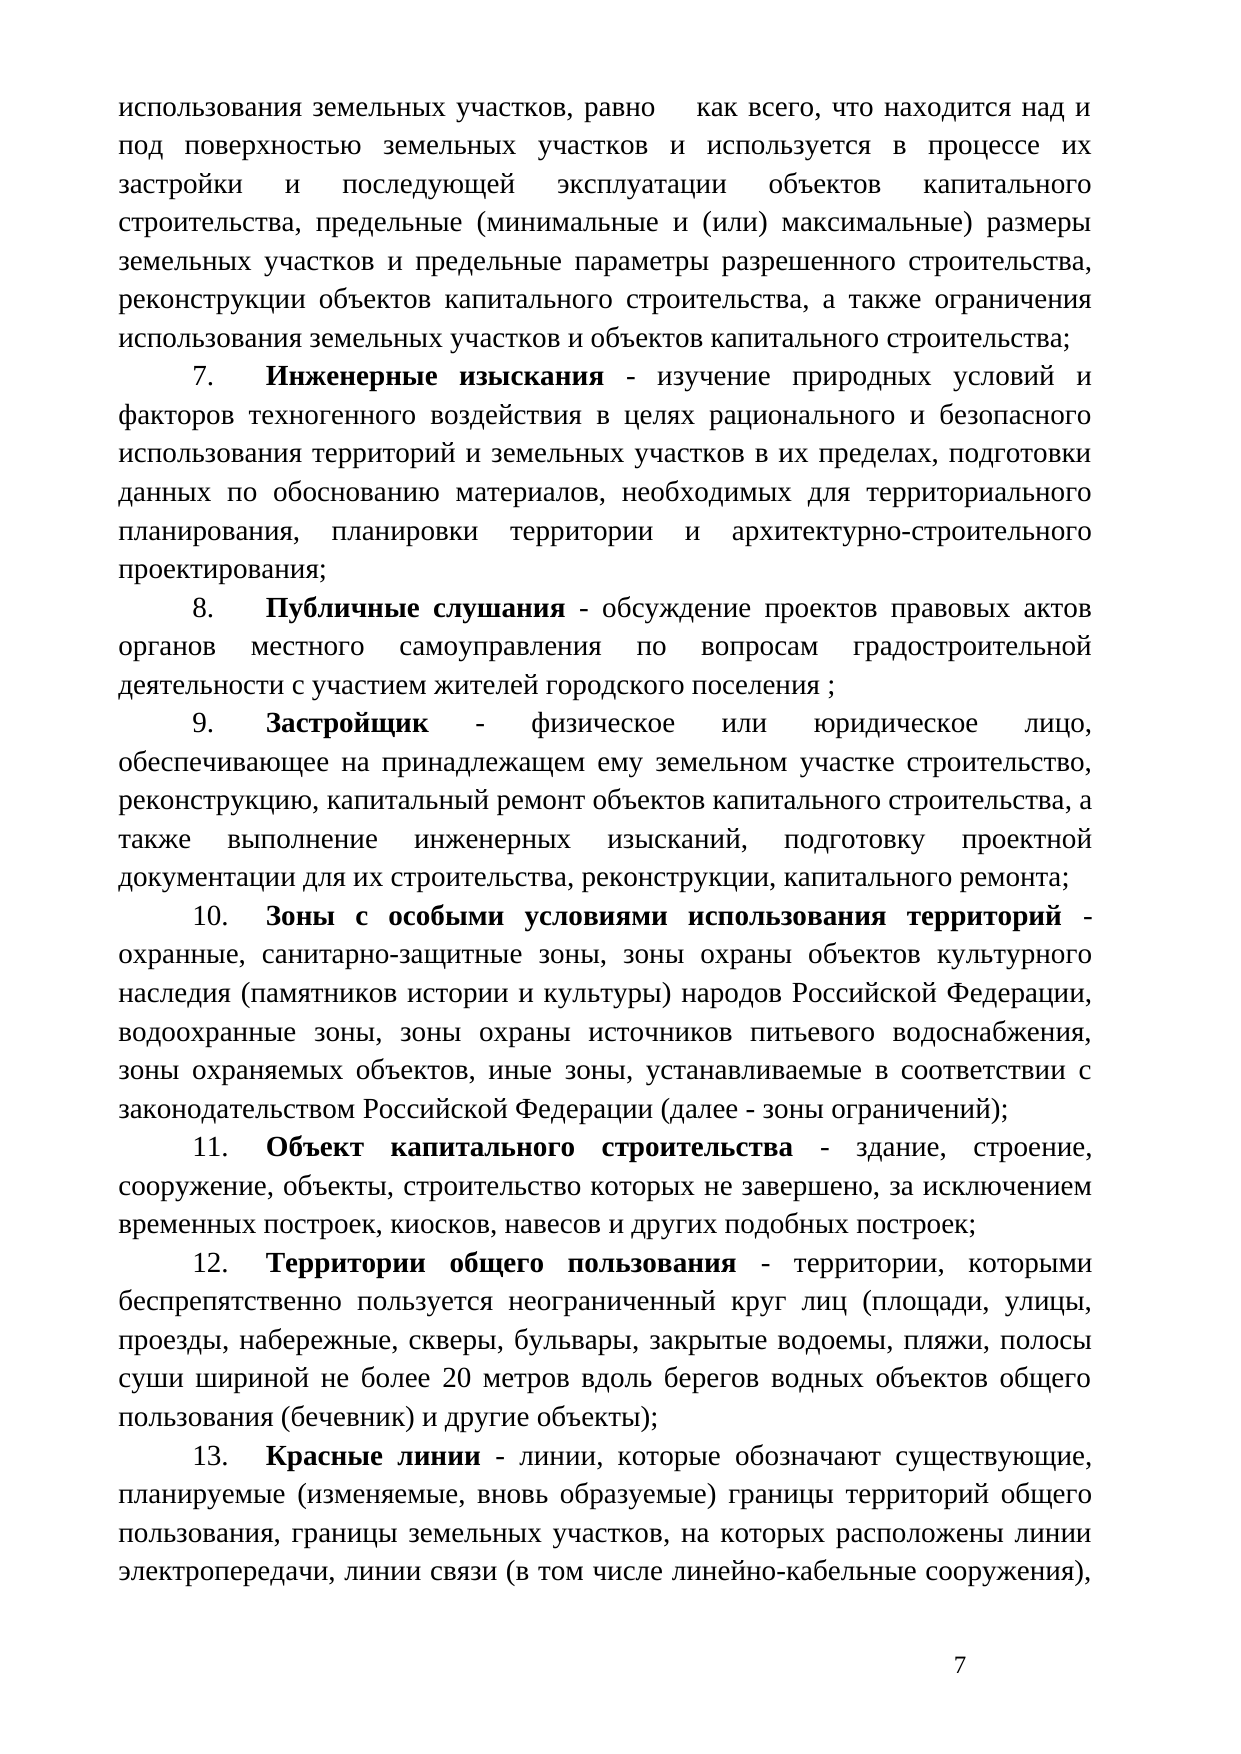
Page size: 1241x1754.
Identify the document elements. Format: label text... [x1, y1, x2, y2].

list Территории общего пользования - территории, которыми беспрепятственно пользуется неограниченный круг лиц (площади, улицы, проезды, набережные, скверы, бульвары, закрытые водоемы, пляжи, полосы суши шириной не более 20 метров вдоль берегов водных объектов общего пользования (бечевник) и другие объекты); [118, 1245, 1093, 1433]
list Публичные слушания - обсуждение проектов правовых актов органов местного самоуправления по вопросам градостроительной деятельности с участием жителей городского поселения ; [118, 590, 1093, 700]
list Объект капитального строительства - здание, строение, сооружение, объекты, строительство которых не завершено, за исключением временных построек, киосков, навесов и других подобных построек; [118, 1129, 1093, 1240]
list Инженерные изыскания - изучение природных условий и факторов техногенного воздействия в целях рационального и безопасного использования территорий и земельных участков в их пределах, подготовки данных по обоснованию материалов, необходимых для территориального планирования, планировки территории и архитектурно-строительного проектирования; [118, 358, 1093, 585]
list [118, 89, 1093, 353]
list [118, 1438, 1093, 1587]
list Застройщик - физическое или юридическое лицо, обеспечивающее на принадлежащем ему земельном участке строительство, реконструкцию, капитальный ремонт объектов капитального строительства, а также выполнение инженерных изысканий, подготовку проектной документации для их строительства, реконструкции, капитального ремонта; [118, 705, 1093, 893]
list Зоны с особыми условиями использования территорий - охранные, санитарно-защитные зоны, зоны охраны объектов культурного наследия (памятников истории и культуры) народов Российской Федерации, водоохранные зоны, зоны охраны источников питьевого водоснабжения, зоны охраняемых объектов, иные зоны, устанавливаемые в соответствии с законодательством Российской Федерации (далее - зоны ограничений); [118, 898, 1093, 1124]
